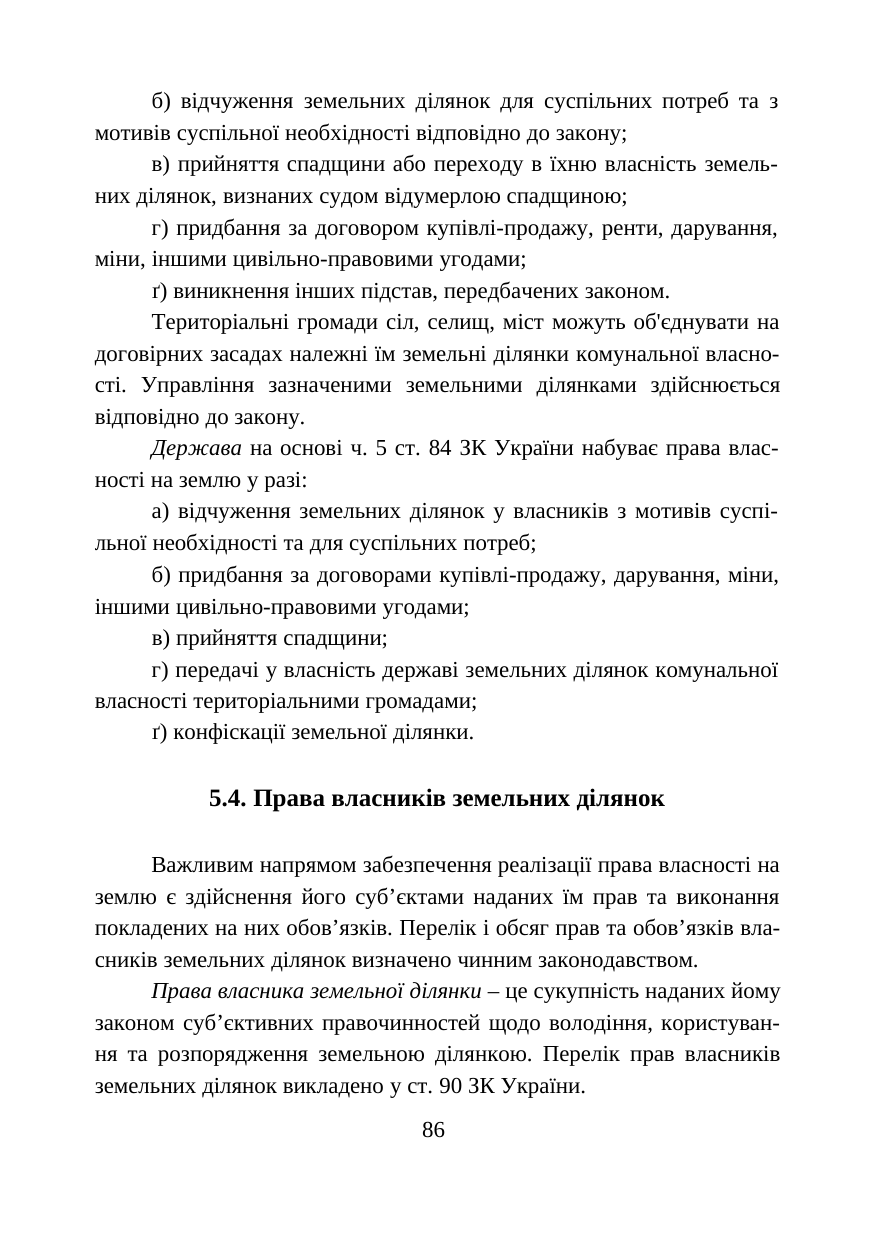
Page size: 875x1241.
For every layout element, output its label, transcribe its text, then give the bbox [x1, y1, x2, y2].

text Територіальні громади сіл, селищ, міст можуть об'єднувати на договірних засадах належні їм земельні ділянки комунальної власно- сті. Управління зазначеними земельними ділянками здійснюється відповідно до закону. [94, 308, 780, 429]
text Важливим напрямом забезпечення реалізації права власності на землю є здійснення його суб’єктами наданих їм прав та виконання покладених на них обов’язків. Перелік і обсяг прав та обов’язків вла- сників земельних ділянок визначено чинним законодавством. [94, 851, 781, 972]
text г) придбання за договором купівлі-продажу, ренти, дарування, міни, іншими цивільно-правовими угодами; [94, 213, 809, 272]
text Права власника земельної ділянки – це сукупність наданих йому законом суб’єктивних правочинностей щодо володіння, користуван- ня та розпорядження земельною ділянкою. Перелік прав власників земельних ділянок викладено у ст. 90 ЗК України. [94, 977, 781, 1098]
text ґ) виникнення інших підстав, передбачених законом. [152, 277, 809, 303]
text б) відчуження земельних ділянок для суспільних потреб та з мотивів суспільної необхідності відповідно до закону; [94, 87, 809, 145]
text ґ) конфіскації земельної ділянки. [152, 719, 809, 745]
text г) передачі у власність державі земельних ділянок комунальної власності територіальними громадами; [94, 656, 779, 714]
text в) прийняття спадщини; [152, 624, 809, 651]
text в) прийняття спадщини або переходу в їхню власність земель- них ділянок, визнаних судом відумерлою спадщиною; [94, 150, 809, 208]
text а) відчуження земельних ділянок у власників з мотивів суспі- льної необхідності та для суспільних потреб; [94, 497, 779, 556]
text б) придбання за договорами купівлі-продажу, дарування, міни, іншими цивільно-правовими угодами; [94, 561, 780, 619]
subtitle Права власників земельних ділянок [209, 783, 809, 811]
text Держава на основі ч. 5 ст. 84 ЗК України набуває права влас- ності на землю у разі: [94, 434, 780, 492]
